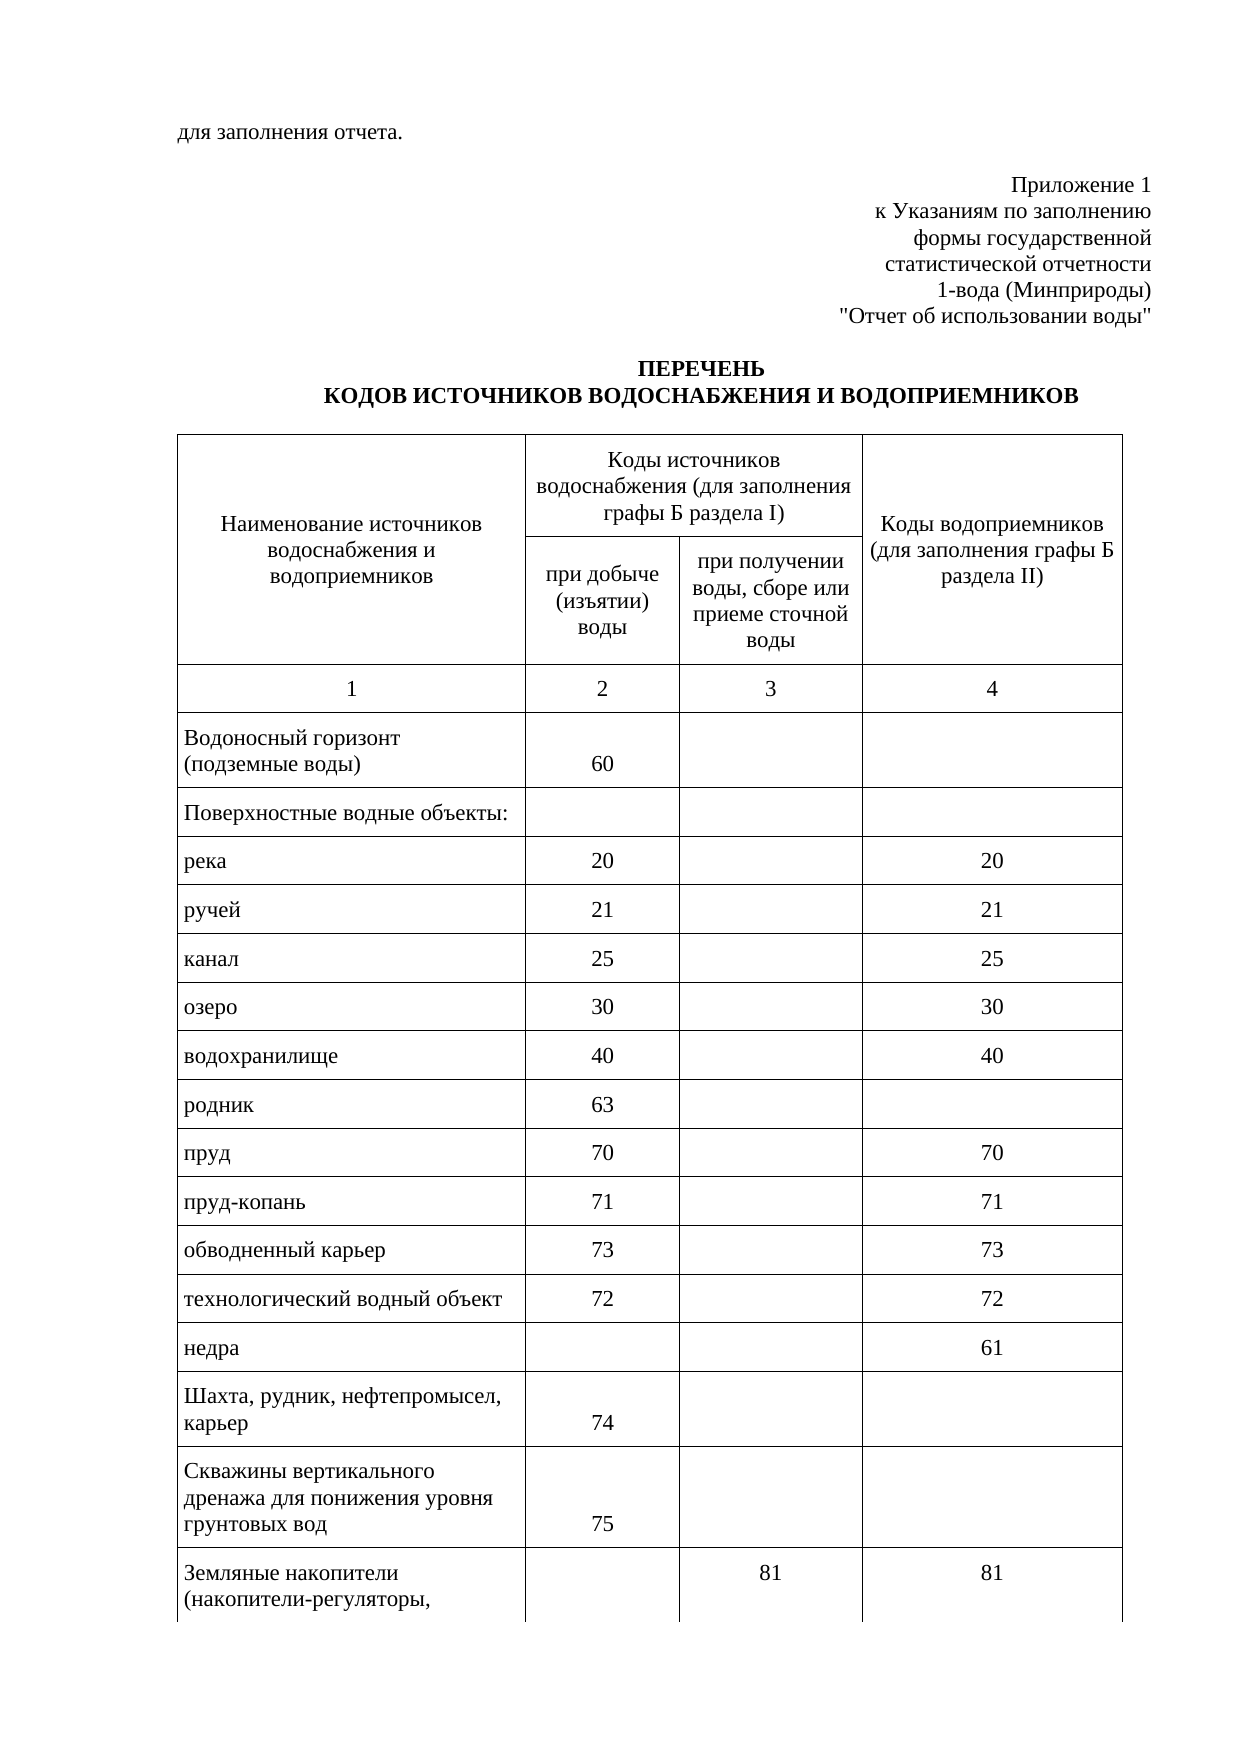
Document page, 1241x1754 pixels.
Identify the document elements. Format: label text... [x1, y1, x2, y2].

table_cell [526, 1548, 679, 1622]
table_cell при получении воды, сборе или приеме сточной воды [680, 537, 862, 663]
table_cell ручей [178, 885, 525, 933]
table_cell обводненный карьер [178, 1226, 525, 1273]
table_cell 75 [526, 1447, 679, 1547]
table_cell пруд [178, 1129, 525, 1176]
table_cell 71 [526, 1177, 679, 1225]
table_cell [526, 1323, 679, 1371]
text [177, 118, 1152, 144]
table_cell 81 [680, 1548, 862, 1622]
table_cell 60 [526, 713, 679, 787]
table_cell 25 [863, 934, 1122, 982]
table_cell озеро [178, 983, 525, 1030]
table_cell при добыче (изъятии) воды [526, 537, 679, 663]
table_cell родник [178, 1080, 525, 1128]
table_cell недра [178, 1323, 525, 1371]
table_cell [680, 837, 862, 884]
text статистической отчетности [177, 250, 1152, 276]
table_cell канал [178, 934, 525, 982]
table_header Коды источников водоснабжения (для заполнения графы Б раздела I) [526, 435, 862, 536]
table_cell [526, 788, 679, 836]
table_cell [863, 1080, 1122, 1128]
table_header Коды водоприемников (для заполнения графы Б раздела II) [863, 435, 1122, 663]
table_cell пруд-копань [178, 1177, 525, 1225]
table_cell река [178, 837, 525, 884]
table_header Наименование источников водоснабжения и водоприемников [178, 435, 525, 663]
table_cell 81 [863, 1548, 1122, 1622]
table_cell [680, 713, 862, 787]
table_cell 25 [526, 934, 679, 982]
table_cell Шахта, рудник, нефтепромысел, карьер [178, 1372, 525, 1446]
table_cell технологический водный объект [178, 1275, 525, 1322]
title ПЕРЕЧЕНЬ [177, 355, 1152, 382]
table_cell [680, 1226, 862, 1273]
table_cell [863, 788, 1122, 836]
table_cell 70 [863, 1129, 1122, 1176]
table_cell [863, 1372, 1122, 1446]
table_cell 72 [863, 1275, 1122, 1322]
table_cell [863, 713, 1122, 787]
table_cell 20 [863, 837, 1122, 884]
table_cell [680, 885, 862, 933]
table_cell 3 [680, 665, 862, 712]
table_cell 74 [526, 1372, 679, 1446]
title КОДОВ ИСТОЧНИКОВ ВОДОСНАБЖЕНИЯ И ВОДОПРИЕМНИКОВ [177, 382, 1152, 408]
table_cell 72 [526, 1275, 679, 1322]
table_cell 1 [178, 665, 525, 712]
table_cell [680, 1177, 862, 1225]
table_cell 63 [526, 1080, 679, 1128]
table_cell [863, 1447, 1122, 1547]
table_cell 73 [526, 1226, 679, 1273]
table_cell Скважины вертикального дренажа для понижения уровня грунтовых вод [178, 1447, 525, 1547]
table_cell 61 [863, 1323, 1122, 1371]
text формы государственной [177, 223, 1152, 250]
table_cell Водоносный горизонт (подземные воды) [178, 713, 525, 787]
table_cell [680, 788, 862, 836]
text 1-вода (Минприроды) [177, 276, 1152, 303]
table_cell [680, 1447, 862, 1547]
table_cell 71 [863, 1177, 1122, 1225]
table_cell 4 [863, 665, 1122, 712]
table_cell [680, 1080, 862, 1128]
table_cell 20 [526, 837, 679, 884]
table_cell [680, 1372, 862, 1446]
table_cell 70 [526, 1129, 679, 1176]
text Приложение 1 [177, 171, 1152, 197]
text "Отчет об использовании воды" [177, 303, 1152, 329]
table_cell 40 [526, 1031, 679, 1079]
table_cell 30 [863, 983, 1122, 1030]
table_cell 73 [863, 1226, 1122, 1273]
table_cell [680, 1323, 862, 1371]
table_cell [680, 934, 862, 982]
table_cell водохранилище [178, 1031, 525, 1079]
table_cell 30 [526, 983, 679, 1030]
table_cell 21 [526, 885, 679, 933]
table_cell 21 [863, 885, 1122, 933]
table_cell [680, 983, 862, 1030]
table_cell [680, 1031, 862, 1079]
table_cell [680, 1275, 862, 1322]
table_cell [680, 1129, 862, 1176]
text к Указаниям по заполнению [177, 197, 1152, 223]
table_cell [178, 1548, 525, 1622]
table_cell Поверхностные водные объекты: [178, 788, 525, 836]
table_cell 40 [863, 1031, 1122, 1079]
table_cell 2 [526, 665, 679, 712]
